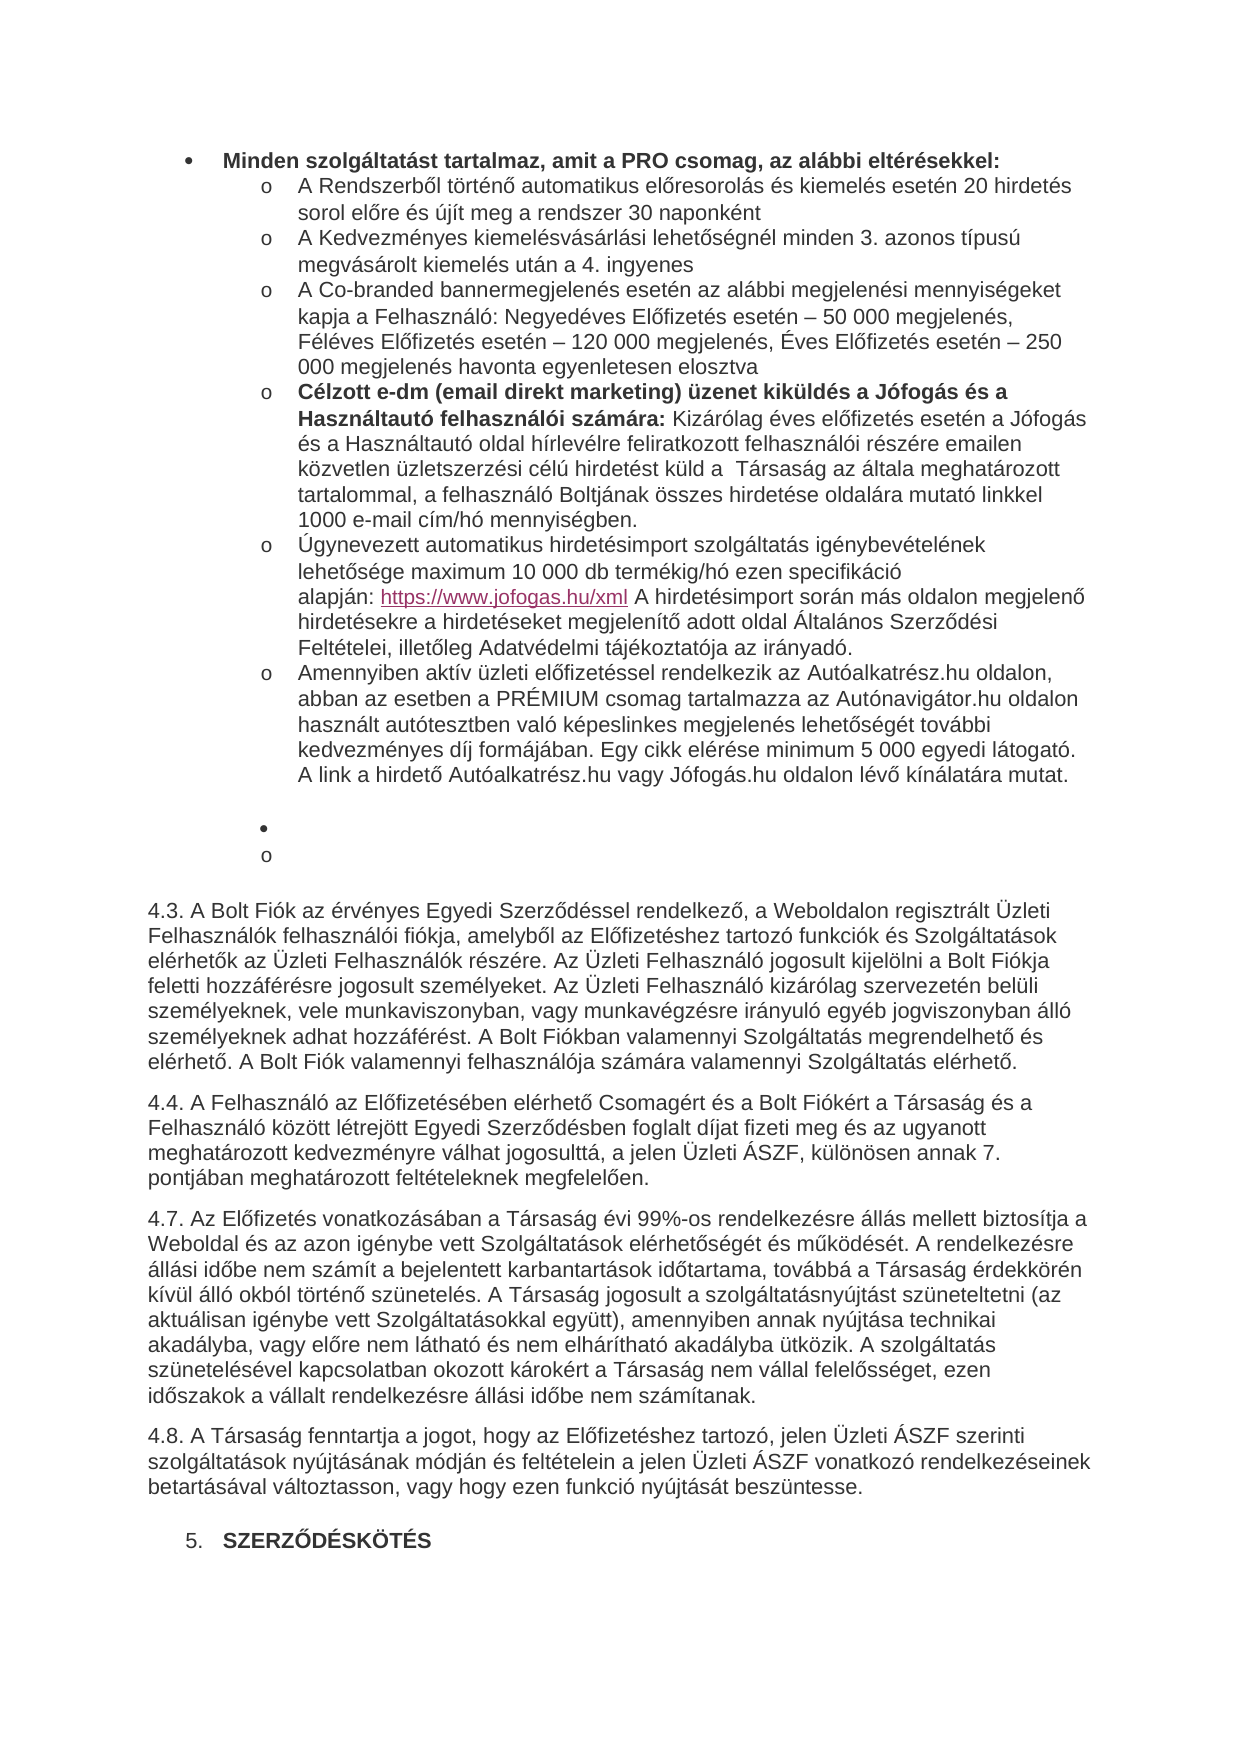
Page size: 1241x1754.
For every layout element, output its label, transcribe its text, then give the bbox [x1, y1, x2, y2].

list A Kedvezményes kiemelésvásárlási lehetőségnél minden 3. azonos típusú megvásárolt kiemelés után a 4. ingyenes [260, 225, 1093, 277]
list Úgynevezett automatikus hirdetésimport szolgáltatás igénybevételének lehetősége maximum 10 000 db termékig/hó ezen specifikáció alapján: https://www.jofogas.hu/xml A hirdetésimport során más oldalon megjelenő hirdetésekre a hirdetéseket megjelenítő adott oldal Általános Szerződési Feltételei, illetőleg Adatvédelmi tájékoztatója az irányadó. [260, 532, 1093, 659]
list A Co-branded bannermegjelenés esetén az alábbi megjelenési mennyiségeket kapja a Felhasználó: Negyedéves Előfizetés esetén – 50 000 megjelenés, Féléves Előfizetés esetén – 120 000 megjelenés, Éves Előfizetés esetén – 250 000 megjelenés havonta egyenletesen elosztva [260, 277, 1093, 379]
text 4.4. A Felhasználó az Előfizetésében elérhető Csomagért és a Bolt Fiókért a Társaság és a Felhasználó között létrejött Egyedi Szerződésben foglalt díjat fizeti meg és az ugyanott meghatározott kedvezményre válhat jogosulttá, a jelen Üzleti ÁSZF, különösen annak 7. pontjában meghatározott feltételeknek megfelelően. [148, 1089, 1093, 1190]
list Minden szolgáltatást tartalmaz, amit a PRO csomag, az alábbi eltérésekkel: [185, 148, 1093, 173]
text 4.8. A Társaság fenntartja a jogot, hogy az Előfizetéshez tartozó, jelen Üzleti ÁSZF szerinti szolgáltatások nyújtásának módján és feltételein a jelen Üzleti ÁSZF vonatkozó rendelkezéseinek betartásával változtasson, vagy hogy ezen funkció nyújtását beszüntesse. [148, 1423, 1093, 1499]
text 4.7. Az Előfizetés vonatkozásában a Társaság évi 99%-os rendelkezésre állás mellett biztosítja a Weboldal és az azon igénybe vett Szolgáltatások elérhetőségét és működését. A rendelkezésre állási időbe nem számít a bejelentett karbantartások időtartama, továbbá a Társaság érdekkörén kívül álló okból történő szünetelés. A Társaság jogosult a szolgáltatásnyújtást szüneteltetni (az aktuálisan igénybe vett Szolgáltatásokkal együtt), amennyiben annak nyújtása technikai akadályba, vagy előre nem látható és nem elhárítható akadályba ütközik. A szolgáltatás szünetelésével kapcsolatban okozott károkért a Társaság nem vállal felelősséget, ezen időszakok a vállalt rendelkezésre állási időbe nem számítanak. [148, 1206, 1093, 1408]
text 4.3. A Bolt Fiók az érvényes Egyedi Szerződéssel rendelkező, a Weboldalon regisztrált Üzleti Felhasználók felhasználói fiókja, amelyből az Előfizetéshez tartozó funkciók és Szolgáltatások elérhetők az Üzleti Felhasználók részére. Az Üzleti Felhasználó jogosult kijelölni a Bolt Fiókja feletti hozzáférésre jogosult személyeket. Az Üzleti Felhasználó kizárólag szervezetén belüli személyeknek, vele munkaviszonyban, vagy munkavégzésre irányuló egyéb jogviszonyban álló személyeknek adhat hozzáférést. A Bolt Fiókban valamennyi Szolgáltatás megrendelhető és elérhető. A Bolt Fiók valamennyi felhasználója számára valamennyi Szolgáltatás elérhető. [148, 897, 1093, 1074]
list Célzott e-dm (email direkt marketing) üzenet kiküldés a Jófogás és a Használtautó felhasználói számára: Kizárólag éves előfizetés esetén a Jófogás és a Használtautó oldal hírlevélre feliratkozott felhasználói részére emailen közvetlen üzletszerzési célú hirdetést küld a Társaság az általa meghatározott tartalommal, a felhasználó Boltjának összes hirdetése oldalára mutató linkkel 1000 e-mail cím/hó mennyiségben. [260, 379, 1093, 532]
list A Rendszerből történő automatikus előresorolás és kiemelés esetén 20 hirdetés sorol előre és újít meg a rendszer 30 naponként [260, 173, 1093, 225]
list Amennyiben aktív üzleti előfizetéssel rendelkezik az Autóalkatrész.hu oldalon, abban az esetben a PRÉMIUM csomag tartalmazza az Autónavigátor.hu oldalon használt autótesztben való képeslinkes megjelenés lehetőségét további kedvezményes díj formájában. Egy cikk elérése minimum 5 000 egyedi látogató. A link a hirdető Autóalkatrész.hu vagy Jófogás.hu oldalon lévő kínálatára mutat. [260, 659, 1093, 787]
list SZERZŐDÉSKÖTÉS [185, 1528, 1093, 1553]
